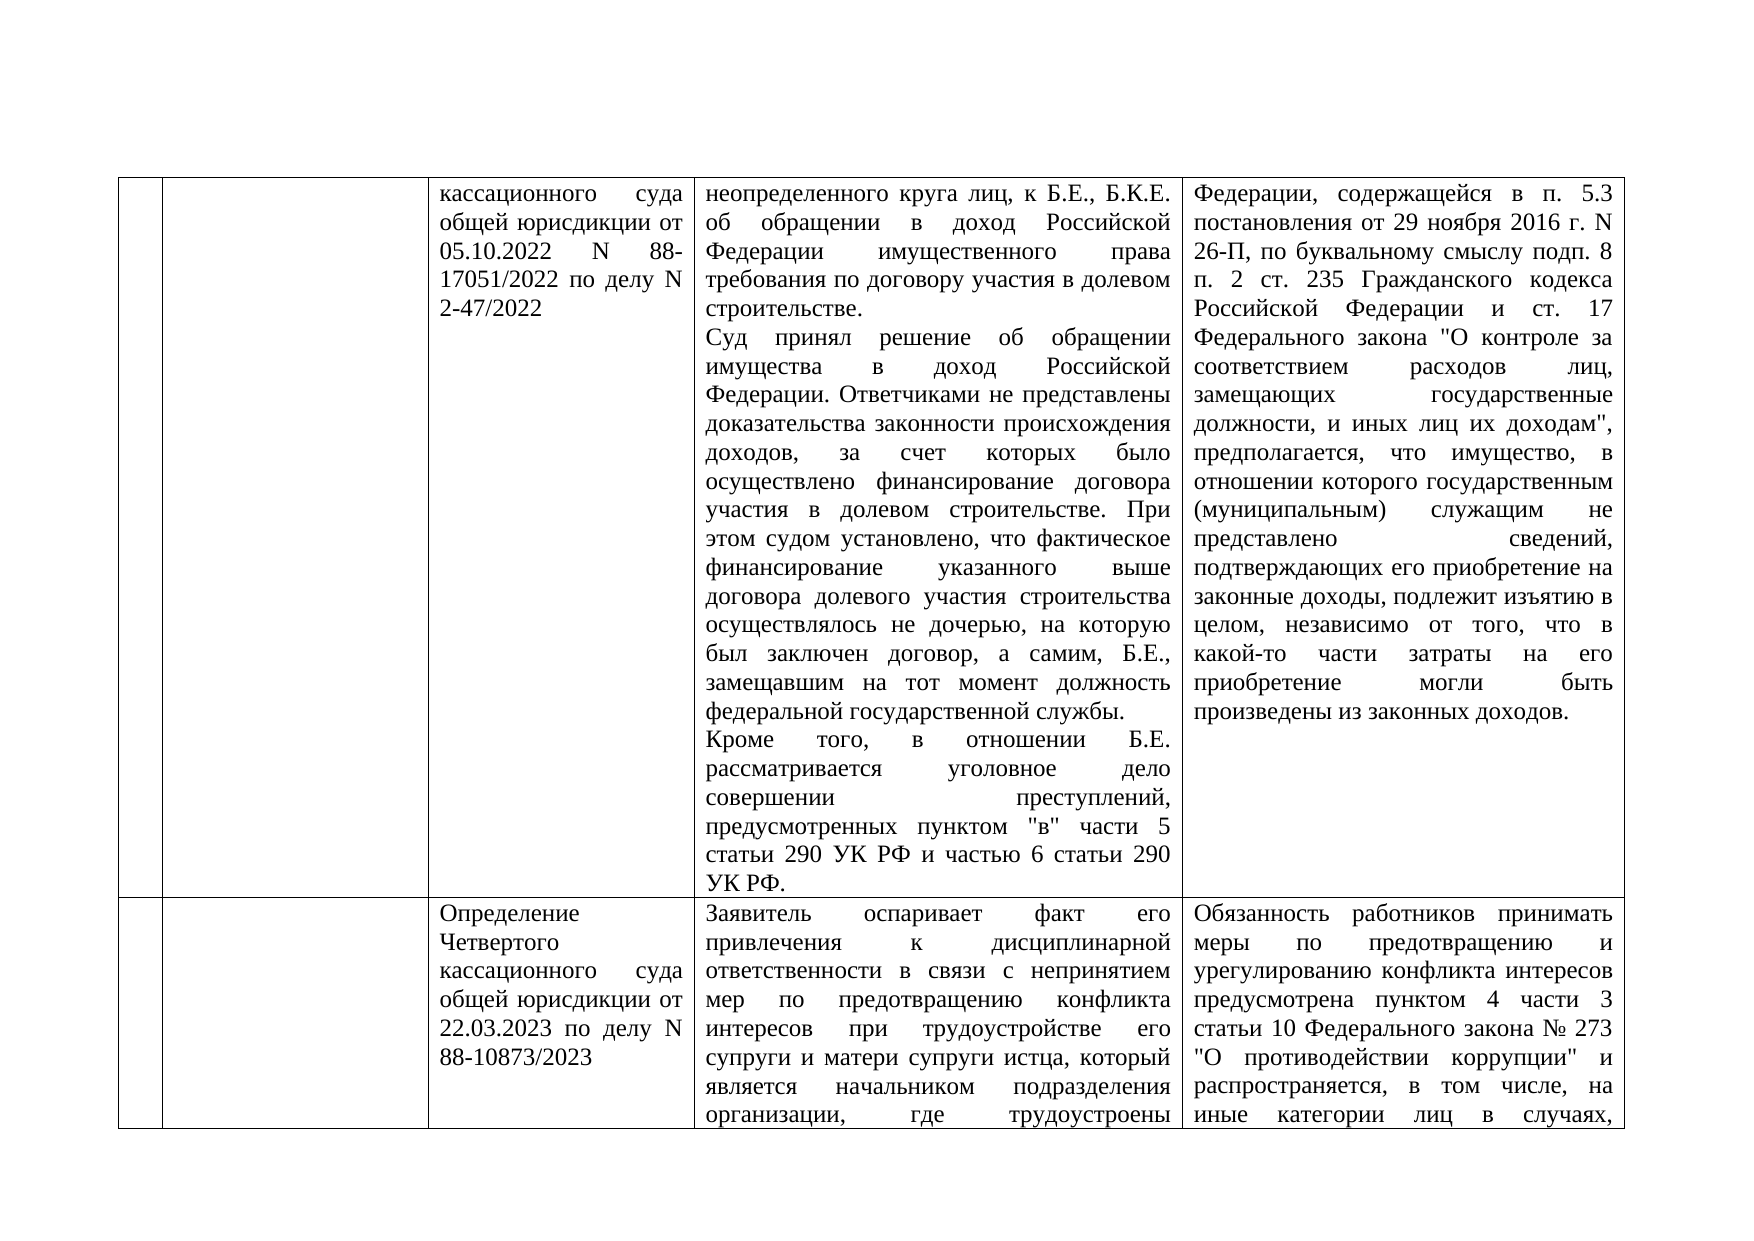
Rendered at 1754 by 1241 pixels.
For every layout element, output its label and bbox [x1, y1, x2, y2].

table_cell [119, 178, 162, 897]
table_cell [1183, 178, 1624, 897]
table_cell [429, 898, 694, 1128]
table_cell [1183, 898, 1624, 1128]
table_cell [163, 178, 428, 897]
table_cell [429, 178, 694, 897]
table_cell [695, 898, 1182, 1128]
table_cell [695, 178, 1182, 897]
table_cell [163, 898, 428, 1128]
table_cell [119, 898, 162, 1128]
